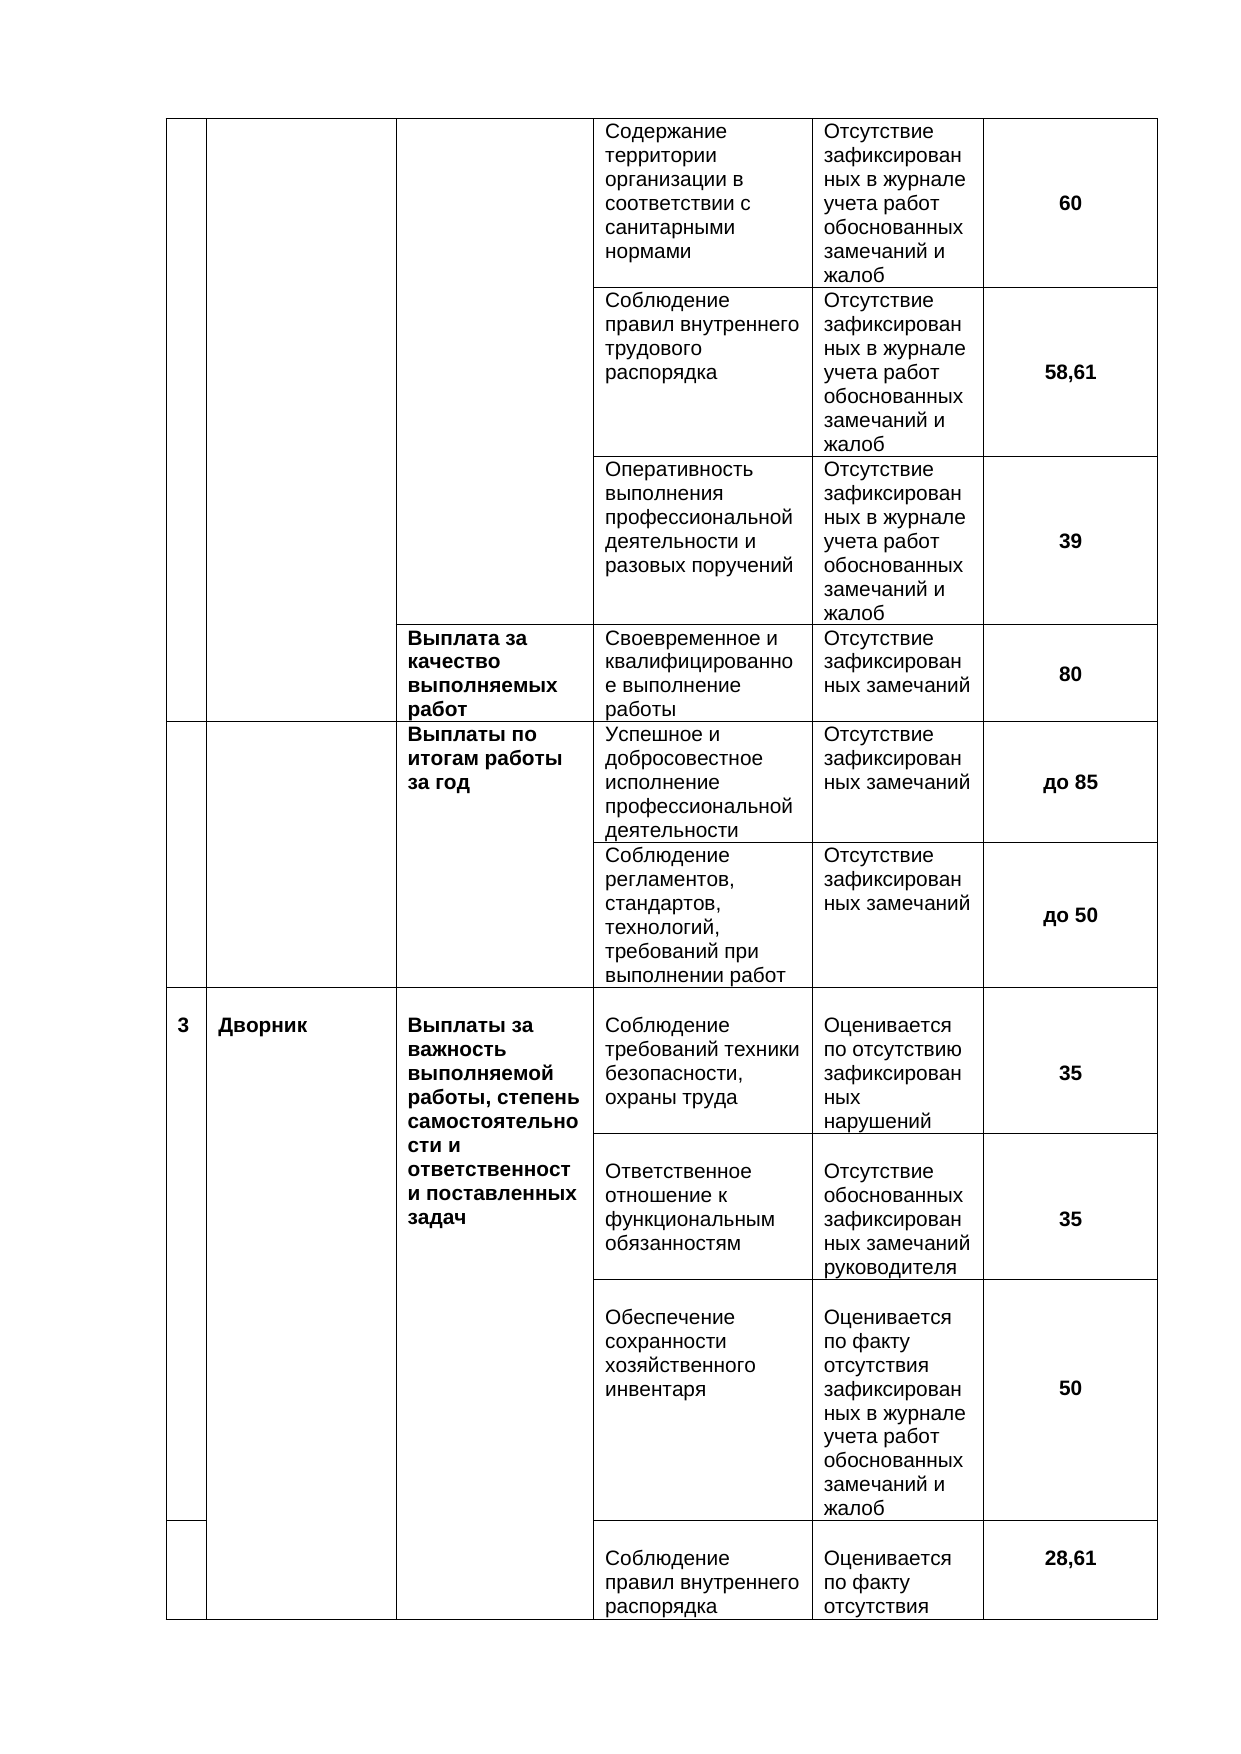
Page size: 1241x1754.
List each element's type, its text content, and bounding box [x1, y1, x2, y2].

table_cell Оценивается по отсутствию зафиксированных нарушений [813, 988, 983, 1133]
table_cell до 50 [984, 843, 1157, 987]
table_cell Дворник [207, 988, 396, 1619]
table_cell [594, 1521, 812, 1619]
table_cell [813, 1280, 983, 1520]
table_cell Отсутствие зафиксированных в журнале учета работ обоснованных замечаний и жалоб [813, 288, 983, 456]
table_cell Отсутствие зафиксированных замечаний [813, 722, 983, 842]
table_cell [167, 1521, 206, 1619]
table_cell Успешное и добросовестное исполнение профессиональной деятельности [594, 722, 812, 842]
table_cell 3 [167, 988, 206, 1520]
table_cell Соблюдение правил внутреннего трудового распорядка [594, 288, 812, 456]
table_cell Своевременное и квалифицированное выполнение работы [594, 625, 812, 721]
table_cell Отсутствие зафиксированных в журнале учета работ обоснованных замечаний и жалоб [813, 119, 983, 287]
table_cell 60 [984, 119, 1157, 287]
table_cell Отсутствие зафиксированных замечаний [813, 625, 983, 721]
table_cell Соблюдение требований техники безопасности, охраны труда [594, 988, 812, 1133]
table_cell 58,61 [984, 288, 1157, 456]
table_cell 50 [984, 1280, 1157, 1520]
table_cell 28,61 [984, 1521, 1157, 1619]
table_cell 80 [984, 625, 1157, 721]
table_cell Выплата за качество выполняемых работ [397, 625, 593, 721]
table_cell Выплаты за важность выполняемой работы, степень самостоятельности и ответственности поставленных задач [397, 988, 593, 1619]
table_cell [207, 722, 396, 987]
table_cell Оперативность выполнения профессиональной деятельности и разовых поручений [594, 457, 812, 624]
table_cell 35 [984, 1134, 1157, 1278]
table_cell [813, 1521, 983, 1619]
table_cell до 85 [984, 722, 1157, 842]
table_cell Содержание территории организации в соответствии с санитарными нормами [594, 119, 812, 287]
table_cell Ответственное отношение к функциональным обязанностям [594, 1134, 812, 1278]
table_cell Соблюдение регламентов, стандартов, технологий, требований при выполнении работ [594, 843, 812, 987]
table_cell 39 [984, 457, 1157, 624]
table_cell Отсутствие зафиксированных в журнале учета работ обоснованных замечаний и жалоб [813, 457, 983, 624]
table_cell Отсутствие обоснованных зафиксированных замечаний руководителя [813, 1134, 983, 1278]
table_cell [167, 722, 206, 987]
table_cell Выплаты по итогам работы за год [397, 722, 593, 987]
table_cell Отсутствие зафиксированных замечаний [813, 843, 983, 987]
table_cell Обеспечение сохранности хозяйственного инвентаря [594, 1280, 812, 1520]
table_cell 35 [984, 988, 1157, 1133]
